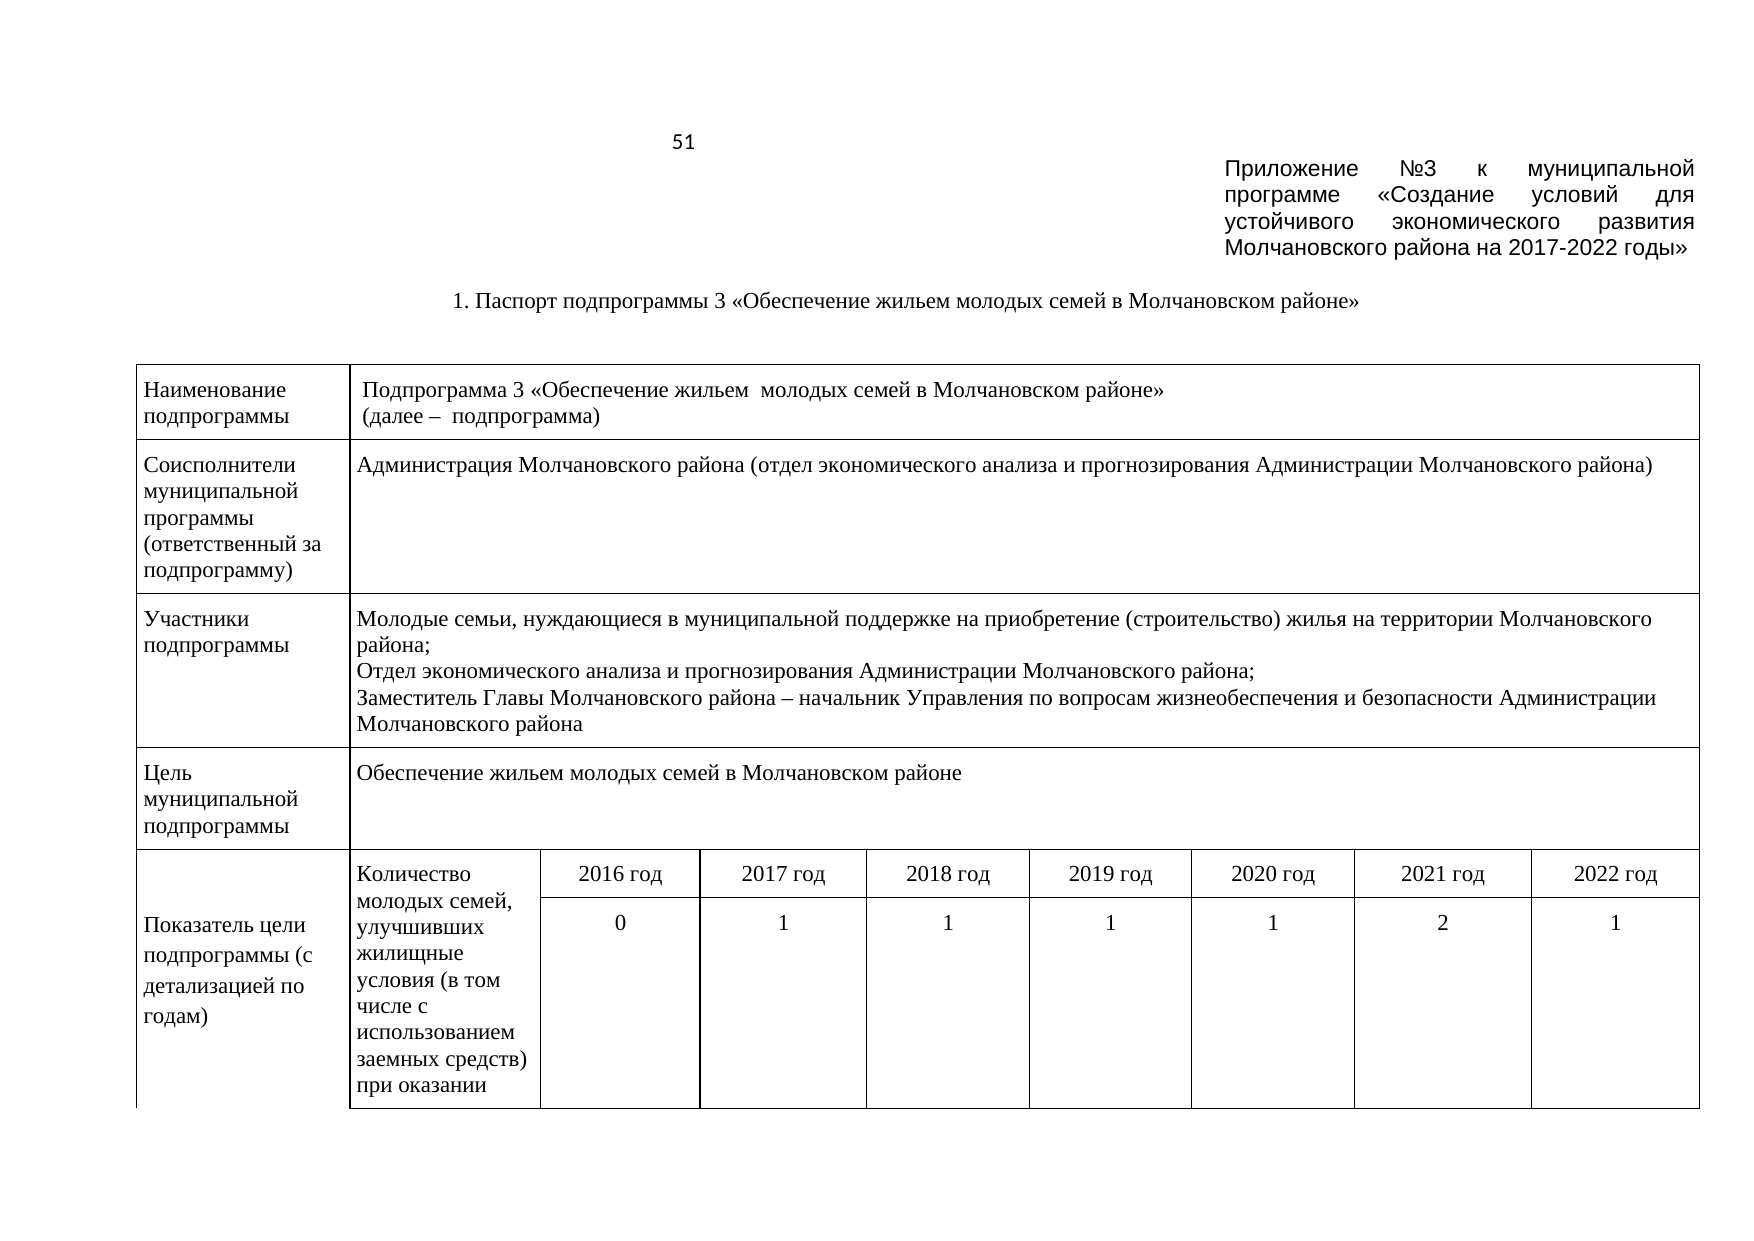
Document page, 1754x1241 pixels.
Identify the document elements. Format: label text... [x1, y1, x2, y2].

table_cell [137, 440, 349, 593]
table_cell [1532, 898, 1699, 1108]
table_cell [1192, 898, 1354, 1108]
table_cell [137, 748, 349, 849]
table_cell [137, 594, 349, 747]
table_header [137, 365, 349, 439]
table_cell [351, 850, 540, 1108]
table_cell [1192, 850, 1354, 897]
text Приложение №3 к муниципальной программе «Создание условий для устойчивого экономического развития Молчановского района на 2017-2022 годы» [1224, 127, 1695, 260]
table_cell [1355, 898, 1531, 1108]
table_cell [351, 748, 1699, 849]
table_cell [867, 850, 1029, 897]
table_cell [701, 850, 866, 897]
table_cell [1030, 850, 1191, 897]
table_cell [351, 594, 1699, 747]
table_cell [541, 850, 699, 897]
text 1. Паспорт подпрограммы 3 «Обеспечение жильем молодых семей в Молчановском районе» [118, 287, 1695, 313]
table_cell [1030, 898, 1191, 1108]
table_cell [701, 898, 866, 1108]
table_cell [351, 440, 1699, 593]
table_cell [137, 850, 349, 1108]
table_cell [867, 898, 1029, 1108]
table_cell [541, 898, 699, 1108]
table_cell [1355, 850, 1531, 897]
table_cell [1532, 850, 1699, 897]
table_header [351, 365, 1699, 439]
